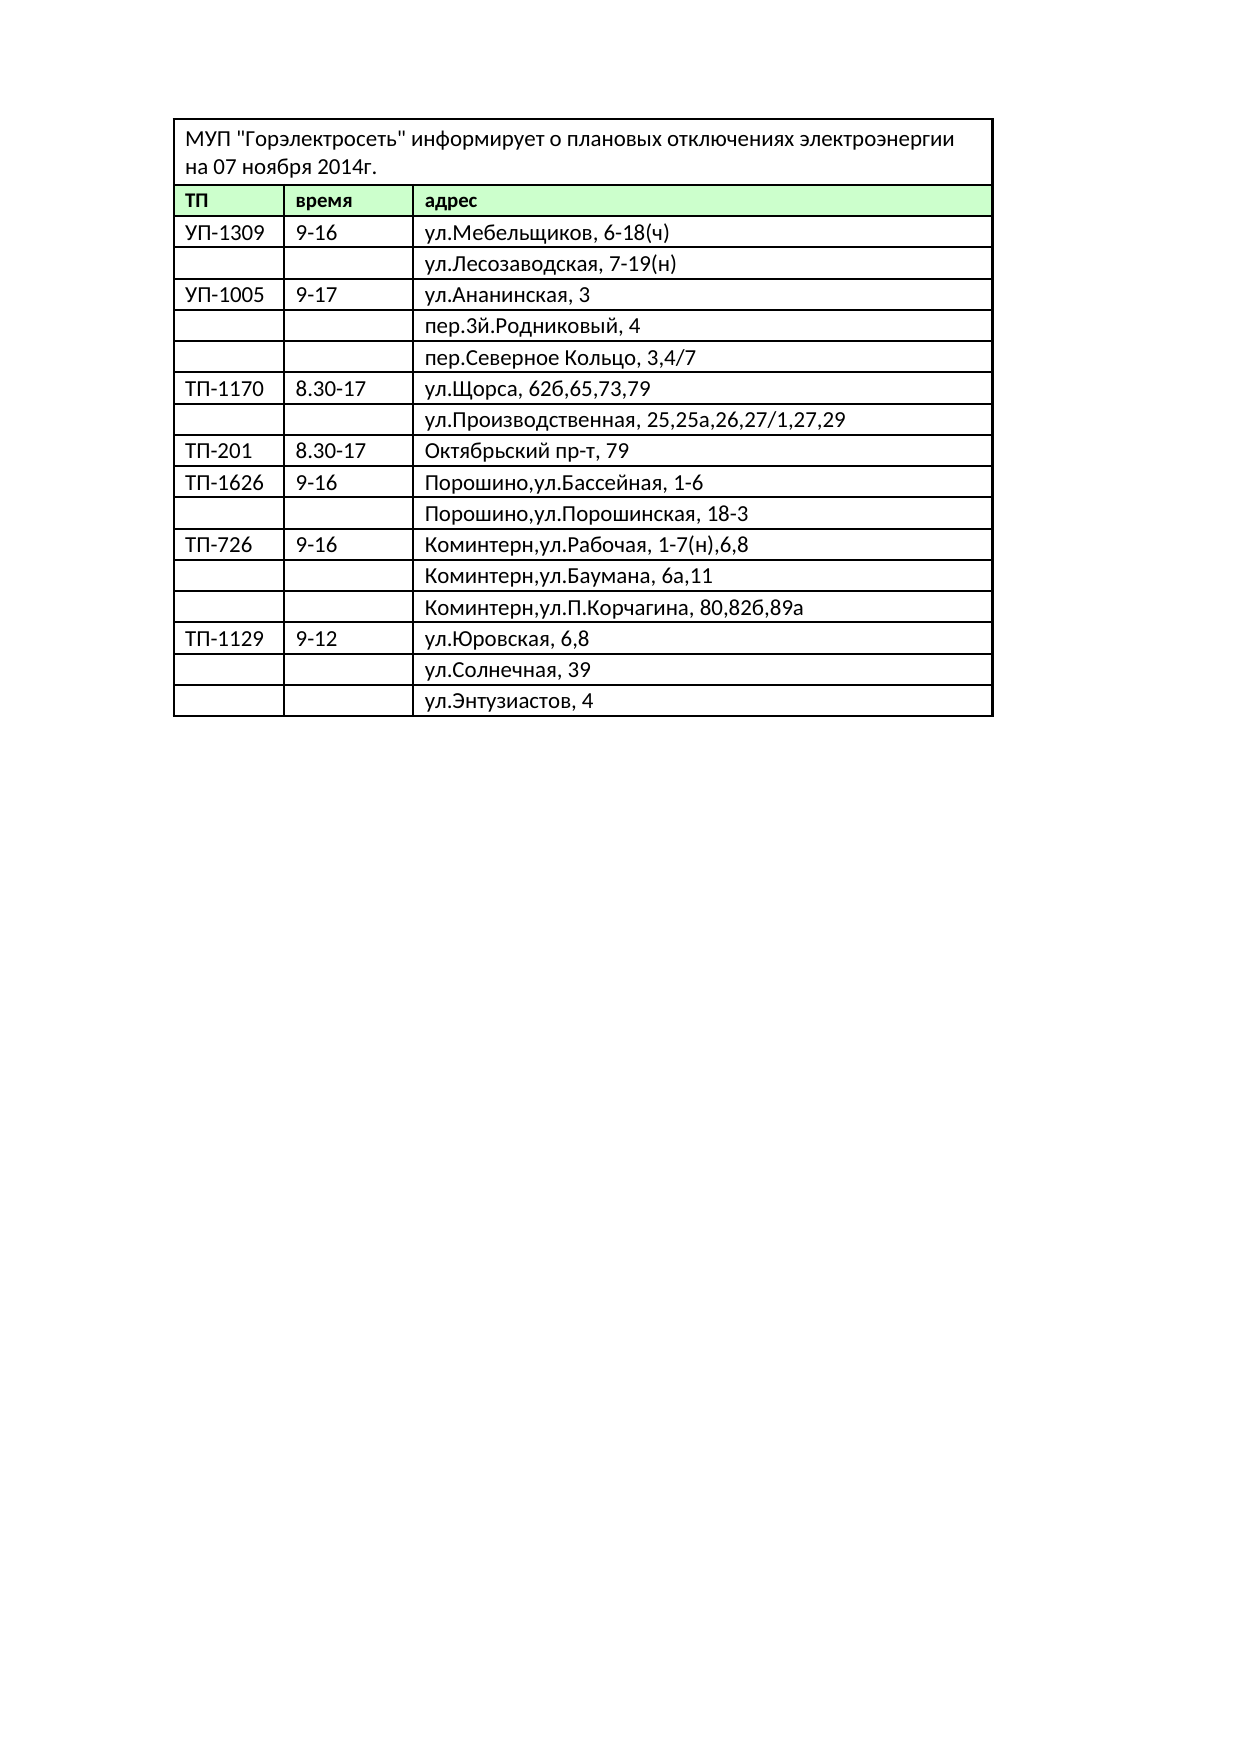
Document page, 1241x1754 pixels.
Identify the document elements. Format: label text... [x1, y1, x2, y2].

table_cell ул.Солнечная, 39 [414, 655, 991, 684]
table_cell [285, 311, 412, 340]
table_cell ул.Мебельщиков, 6-18(ч) [414, 217, 991, 246]
table_cell [175, 405, 283, 434]
table_cell 8.30-17 [285, 436, 412, 465]
table_cell ул.Ананинская, 3 [414, 280, 991, 309]
table_cell [285, 405, 412, 434]
table_cell Порошино,ул.Порошинская, 18-3 [414, 498, 991, 527]
table_cell ТП-726 [175, 530, 283, 559]
table_cell ТП-1626 [175, 467, 283, 496]
table_cell 9-17 [285, 280, 412, 309]
table_cell Коминтерн,ул.Баумана, 6а,11 [414, 561, 991, 590]
table_cell [285, 655, 412, 684]
table_cell ул.Щорса, 62б,65,73,79 [414, 373, 991, 402]
table_cell ТП-1170 [175, 373, 283, 402]
table_cell [285, 248, 412, 277]
table_cell [175, 311, 283, 340]
table_cell Коминтерн,ул.Рабочая, 1-7(н),6,8 [414, 530, 991, 559]
table_cell [175, 686, 283, 715]
table_cell ул.Юровская, 6,8 [414, 623, 991, 652]
table_cell УП-1005 [175, 280, 283, 309]
table_cell пер.Северное Кольцо, 3,4/7 [414, 342, 991, 371]
table_cell ул.Производственная, 25,25а,26,27/1,27,29 [414, 405, 991, 434]
table_cell [285, 686, 412, 715]
table_cell [285, 342, 412, 371]
table_cell ТП-201 [175, 436, 283, 465]
table_cell 9-12 [285, 623, 412, 652]
table_cell Коминтерн,ул.П.Корчагина, 80,82б,89а [414, 592, 991, 621]
table_cell [175, 342, 283, 371]
table_cell пер.3й.Родниковый, 4 [414, 311, 991, 340]
table_cell 9-16 [285, 217, 412, 246]
table_cell [285, 592, 412, 621]
table_cell 9-16 [285, 467, 412, 496]
table_cell ТП [175, 186, 283, 215]
table_cell Порошино,ул.Бассейная, 1-6 [414, 467, 991, 496]
table_cell [175, 248, 283, 277]
table_cell УП-1309 [175, 217, 283, 246]
table_cell [285, 561, 412, 590]
table_cell [285, 498, 412, 527]
table_cell [175, 561, 283, 590]
table_cell ул.Лесозаводская, 7-19(н) [414, 248, 991, 277]
table_cell время [285, 186, 412, 215]
table_cell адрес [414, 186, 991, 215]
table_cell [175, 655, 283, 684]
table_cell Октябрьский пр-т, 79 [414, 436, 991, 465]
table_cell [175, 592, 283, 621]
table_cell 8.30-17 [285, 373, 412, 402]
table_cell ТП-1129 [175, 623, 283, 652]
table_cell 9-16 [285, 530, 412, 559]
table_header МУП "Горэлектросеть" информирует о плановых отключениях электроэнергии на 07 ноября 2014г. [175, 120, 991, 184]
table_cell ул.Энтузиастов, 4 [414, 686, 991, 715]
table_cell [175, 498, 283, 527]
